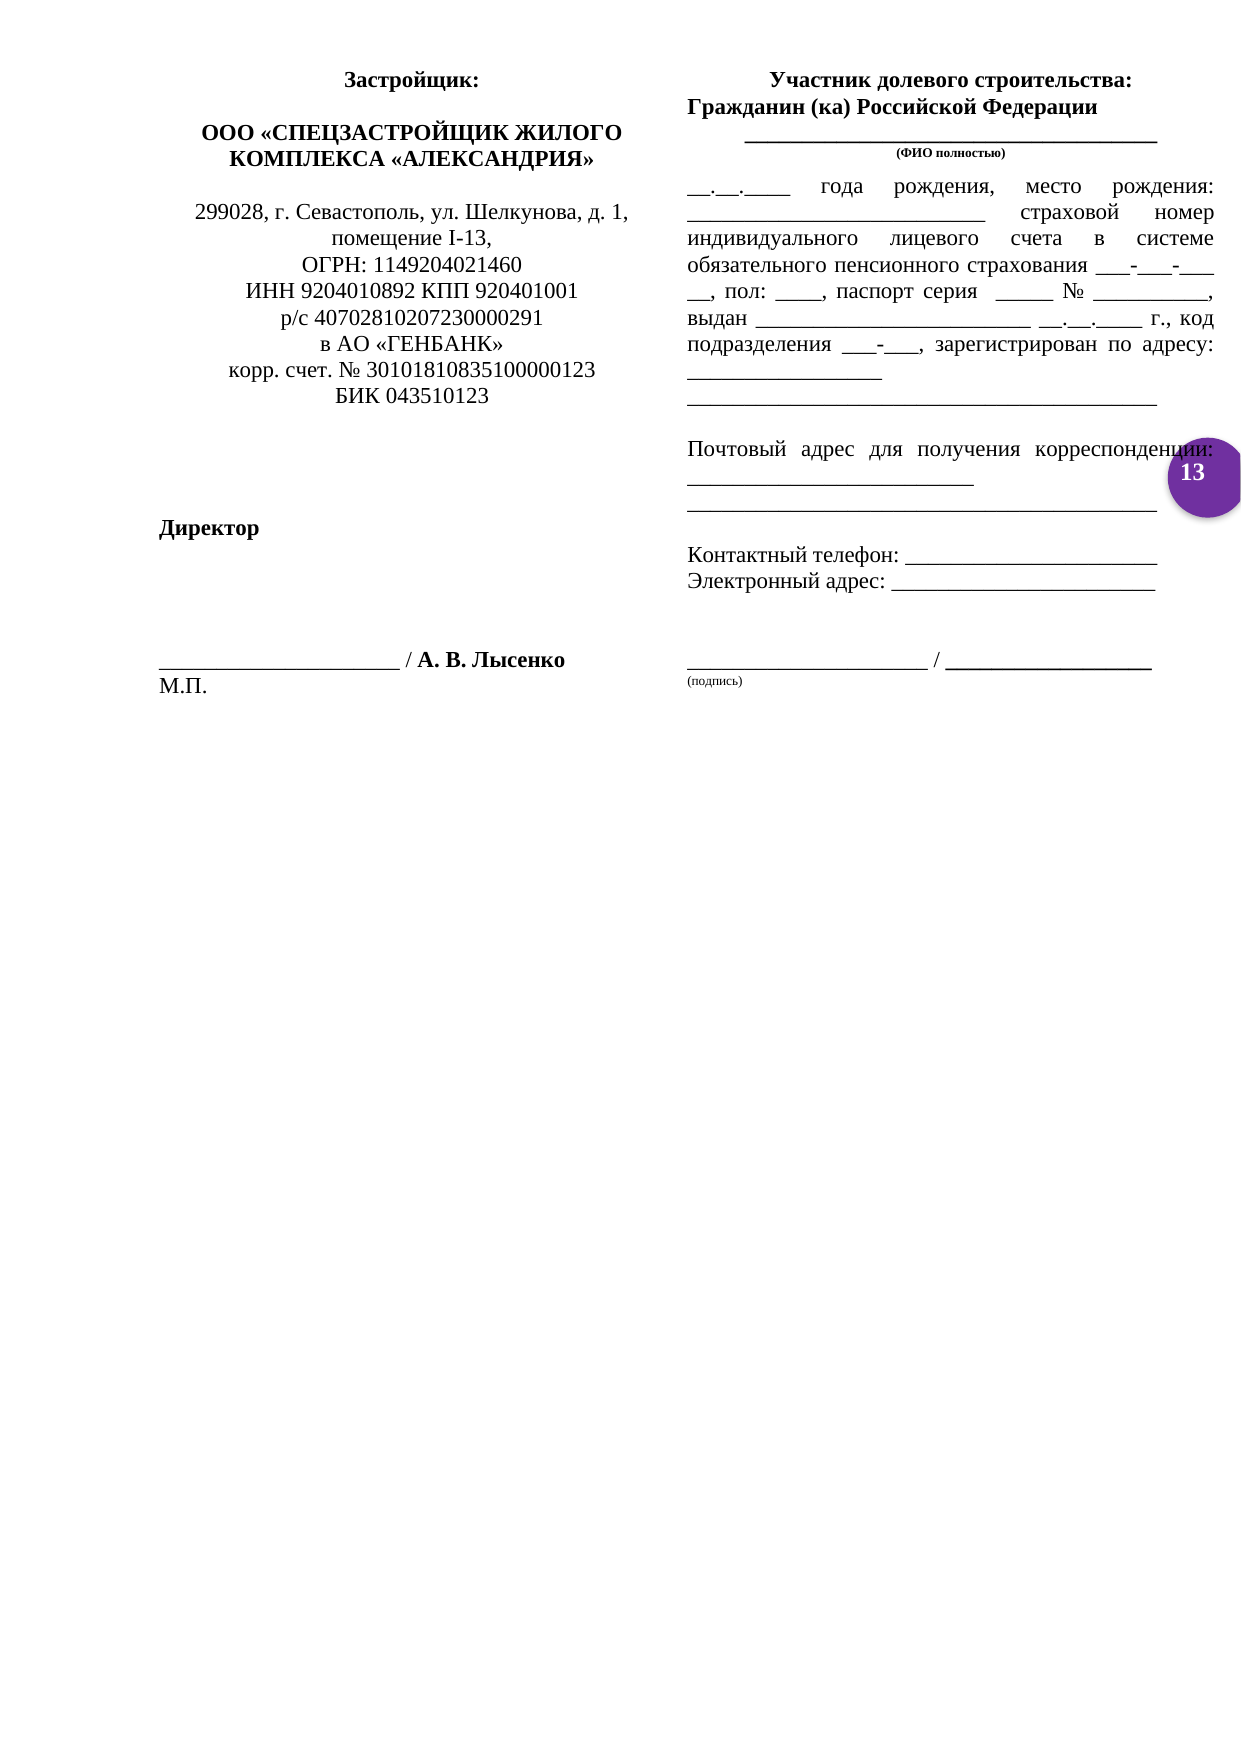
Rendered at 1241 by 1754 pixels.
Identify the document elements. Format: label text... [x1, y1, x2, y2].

table_header Застройщик: ООО «СПЕЦЗАСТРОЙЩИК ЖИЛОГО КОМПЛЕКСА «АЛЕКСАНДРИЯ» 299028, г. Севастополь, ул. Шелкунова, д. 1, помещение I-13, ОГРН: 1149204021460 ИНН 9204010892 КПП 920401001 р/с 40702810207230000291 в АО «ГЕНБАНК» корр. счет. № 30101810835100000123 БИК 043510123 Директор _____________________ / А. В. Лысенко М.П. [148, 66, 676, 725]
table_header Участник долевого строительства: Гражданин (ка) Российской Федерации ____________________________________ (ФИО полностью) __.__.____ года рождения, место рождения: __________________________ страховой номер индивидуального лицевого счета в системе обязательного пенсионного страхования ___-___-___ __, пол: ____, паспорт серия _____ № __________, выдан ________________________ __.__.____ г., код подразделения ___-___, зарегистрирован по адресу: _________________ _________________________________________ Почтовый адрес для получения корреспонденции: _________________________ _________________________________________ Контактный телефон: ______________________ Электронный адрес: _______________________ _____________________ / __________________ (подпись) [676, 66, 1226, 725]
